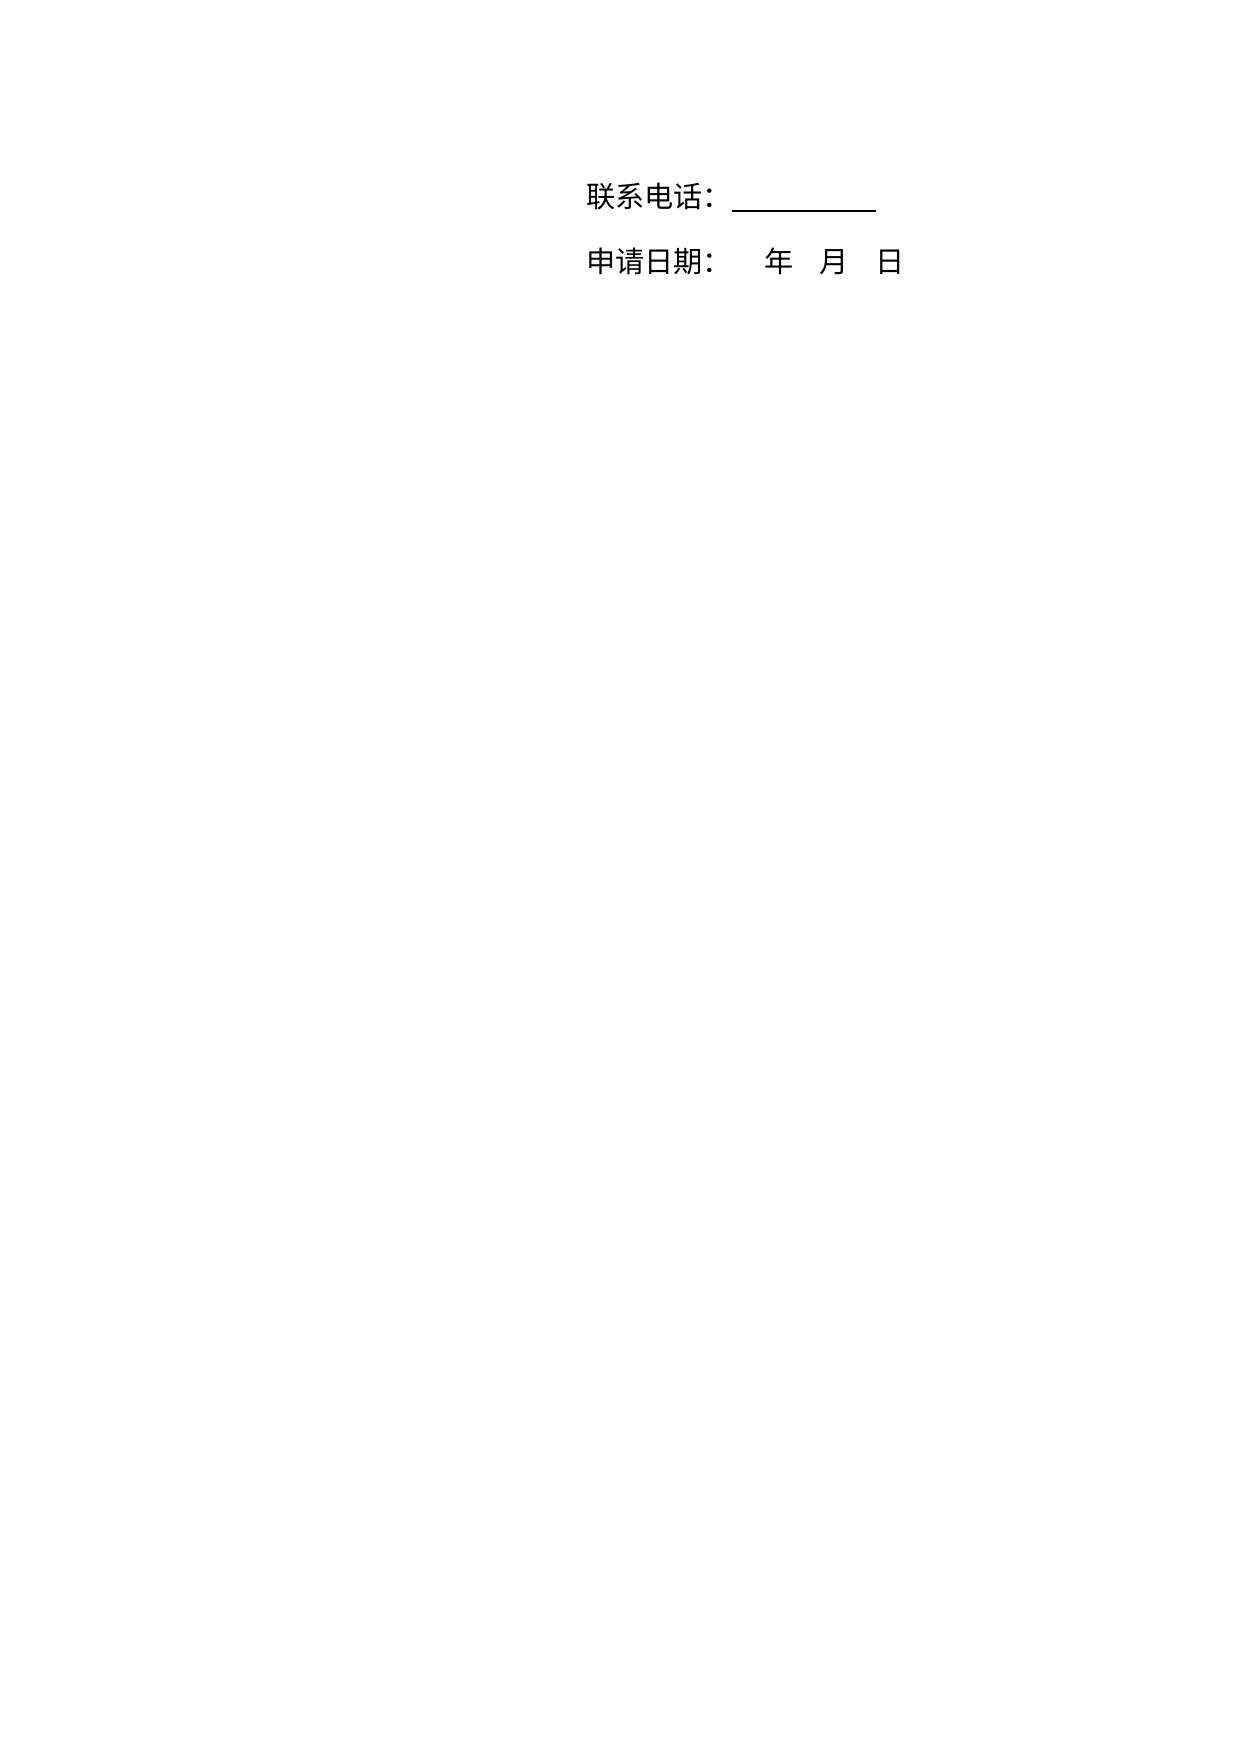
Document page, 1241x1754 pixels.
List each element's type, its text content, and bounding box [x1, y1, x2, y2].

text 申请日期： 年 月 日 [586, 227, 1053, 292]
text 联系电话： [586, 162, 1053, 227]
